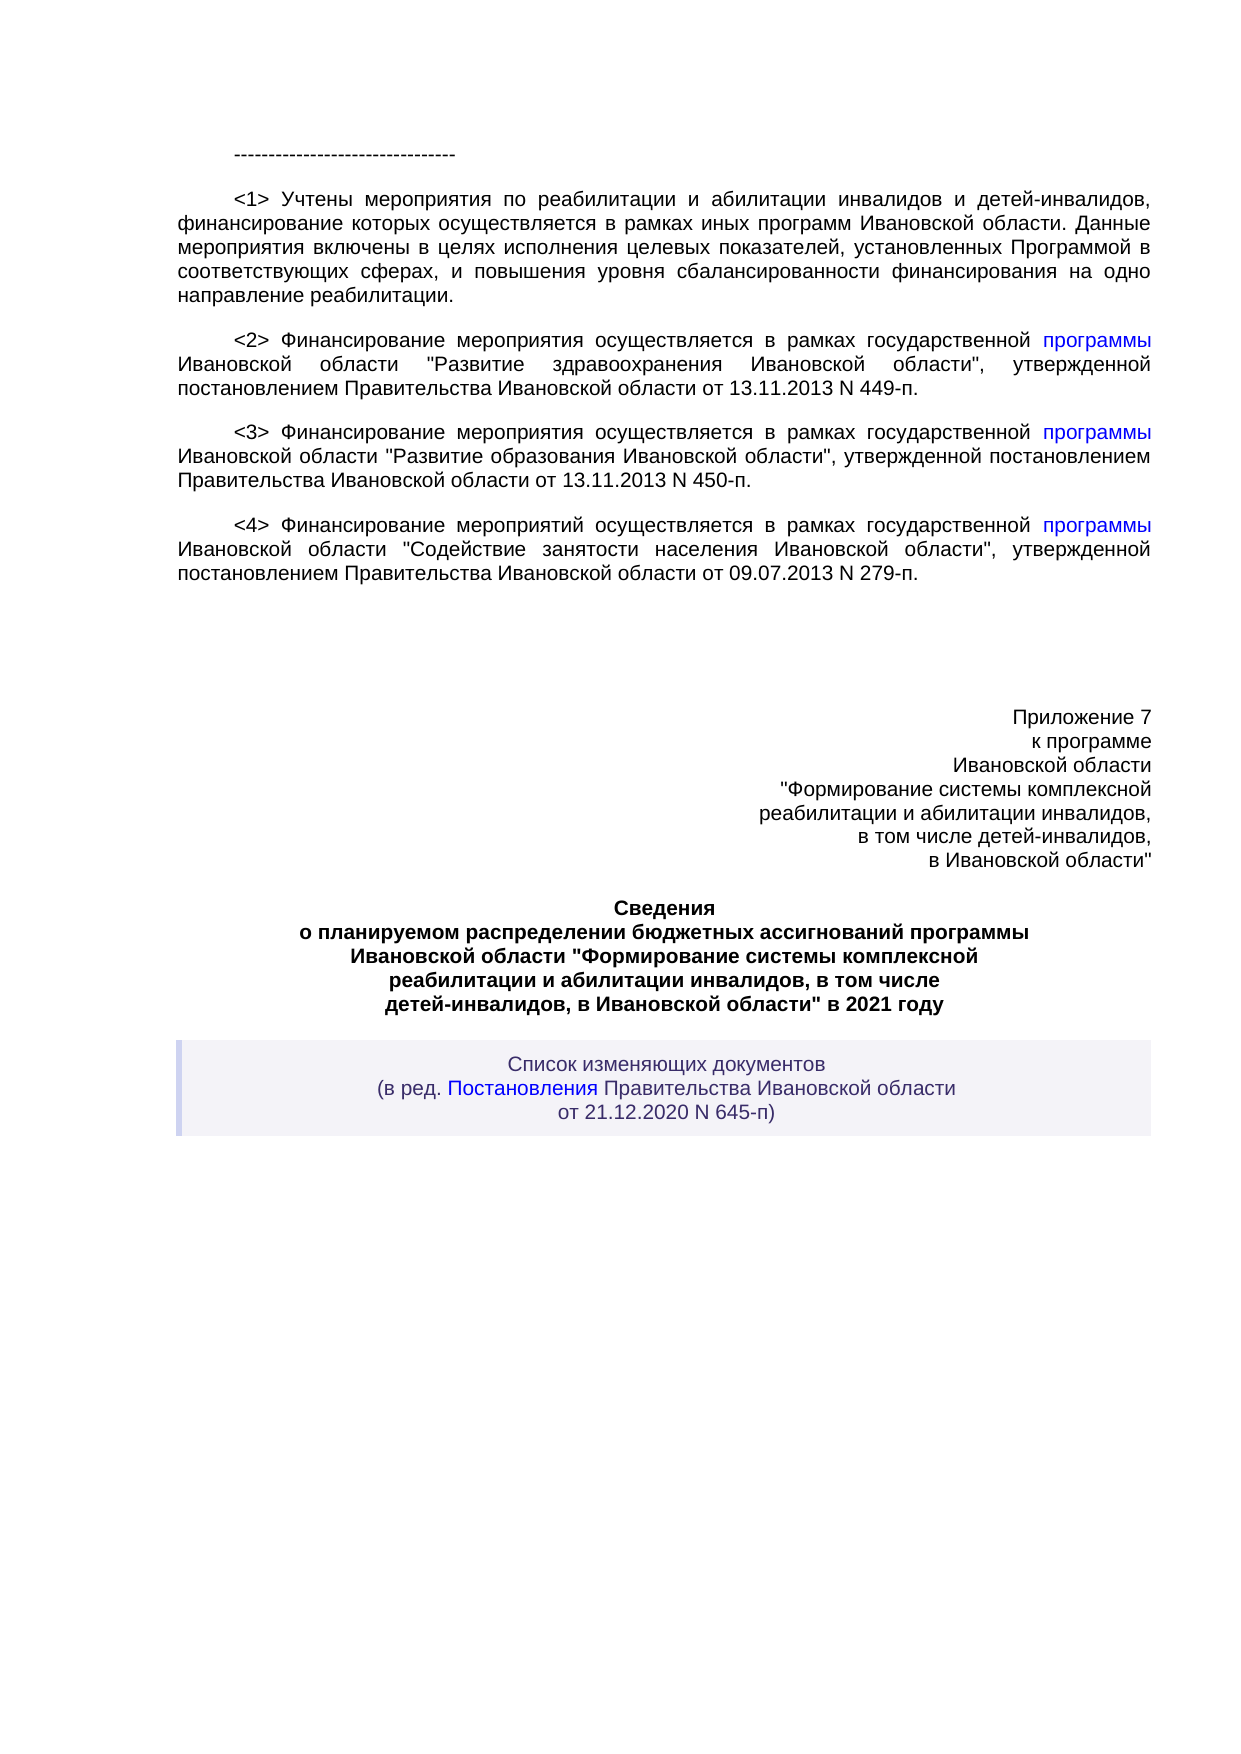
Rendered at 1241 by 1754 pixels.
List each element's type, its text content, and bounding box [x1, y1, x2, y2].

text в Ивановской области" [177, 848, 1152, 872]
text реабилитации и абилитации инвалидов, [177, 800, 1152, 824]
text в том числе детей-инвалидов, [177, 824, 1152, 848]
text <1> Учтены мероприятия по реабилитации и абилитации инвалидов и детей-инвалидов, финансирование которых осуществляется в рамках иных программ Ивановской области. Данные мероприятия включены в целях исполнения целевых показателей, установленных Программой в соответствующих сферах, и повышения уровня сбалансированности финансирования на одно направление реабилитации. [177, 187, 1152, 307]
title Сведения [177, 896, 1152, 920]
text <2> Финансирование мероприятия осуществляется в рамках государственной программы Ивановской области "Развитие здравоохранения Ивановской области", утвержденной постановлением Правительства Ивановской области от 13.11.2013 N 449-п. [177, 327, 1152, 399]
text <3> Финансирование мероприятия осуществляется в рамках государственной программы Ивановской области "Развитие образования Ивановской области", утвержденной постановлением Правительства Ивановской области от 13.11.2013 N 450-п. [177, 420, 1152, 492]
text <4> Финансирование мероприятий осуществляется в рамках государственной программы Ивановской области "Содействие занятости населения Ивановской области", утвержденной постановлением Правительства Ивановской области от 09.07.2013 N 279-п. [177, 513, 1152, 585]
text Приложение 7 [177, 704, 1152, 728]
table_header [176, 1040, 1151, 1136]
text к программе [177, 728, 1152, 752]
title детей-инвалидов, в Ивановской области" в 2021 году [177, 992, 1152, 1016]
text "Формирование системы комплексной [177, 776, 1152, 800]
title реабилитации и абилитации инвалидов, в том числе [177, 968, 1152, 992]
text -------------------------------- [177, 142, 1152, 166]
title о планируемом распределении бюджетных ассигнований программы [177, 920, 1152, 944]
text Ивановской области [177, 752, 1152, 776]
title Ивановской области "Формирование системы комплексной [177, 944, 1152, 968]
